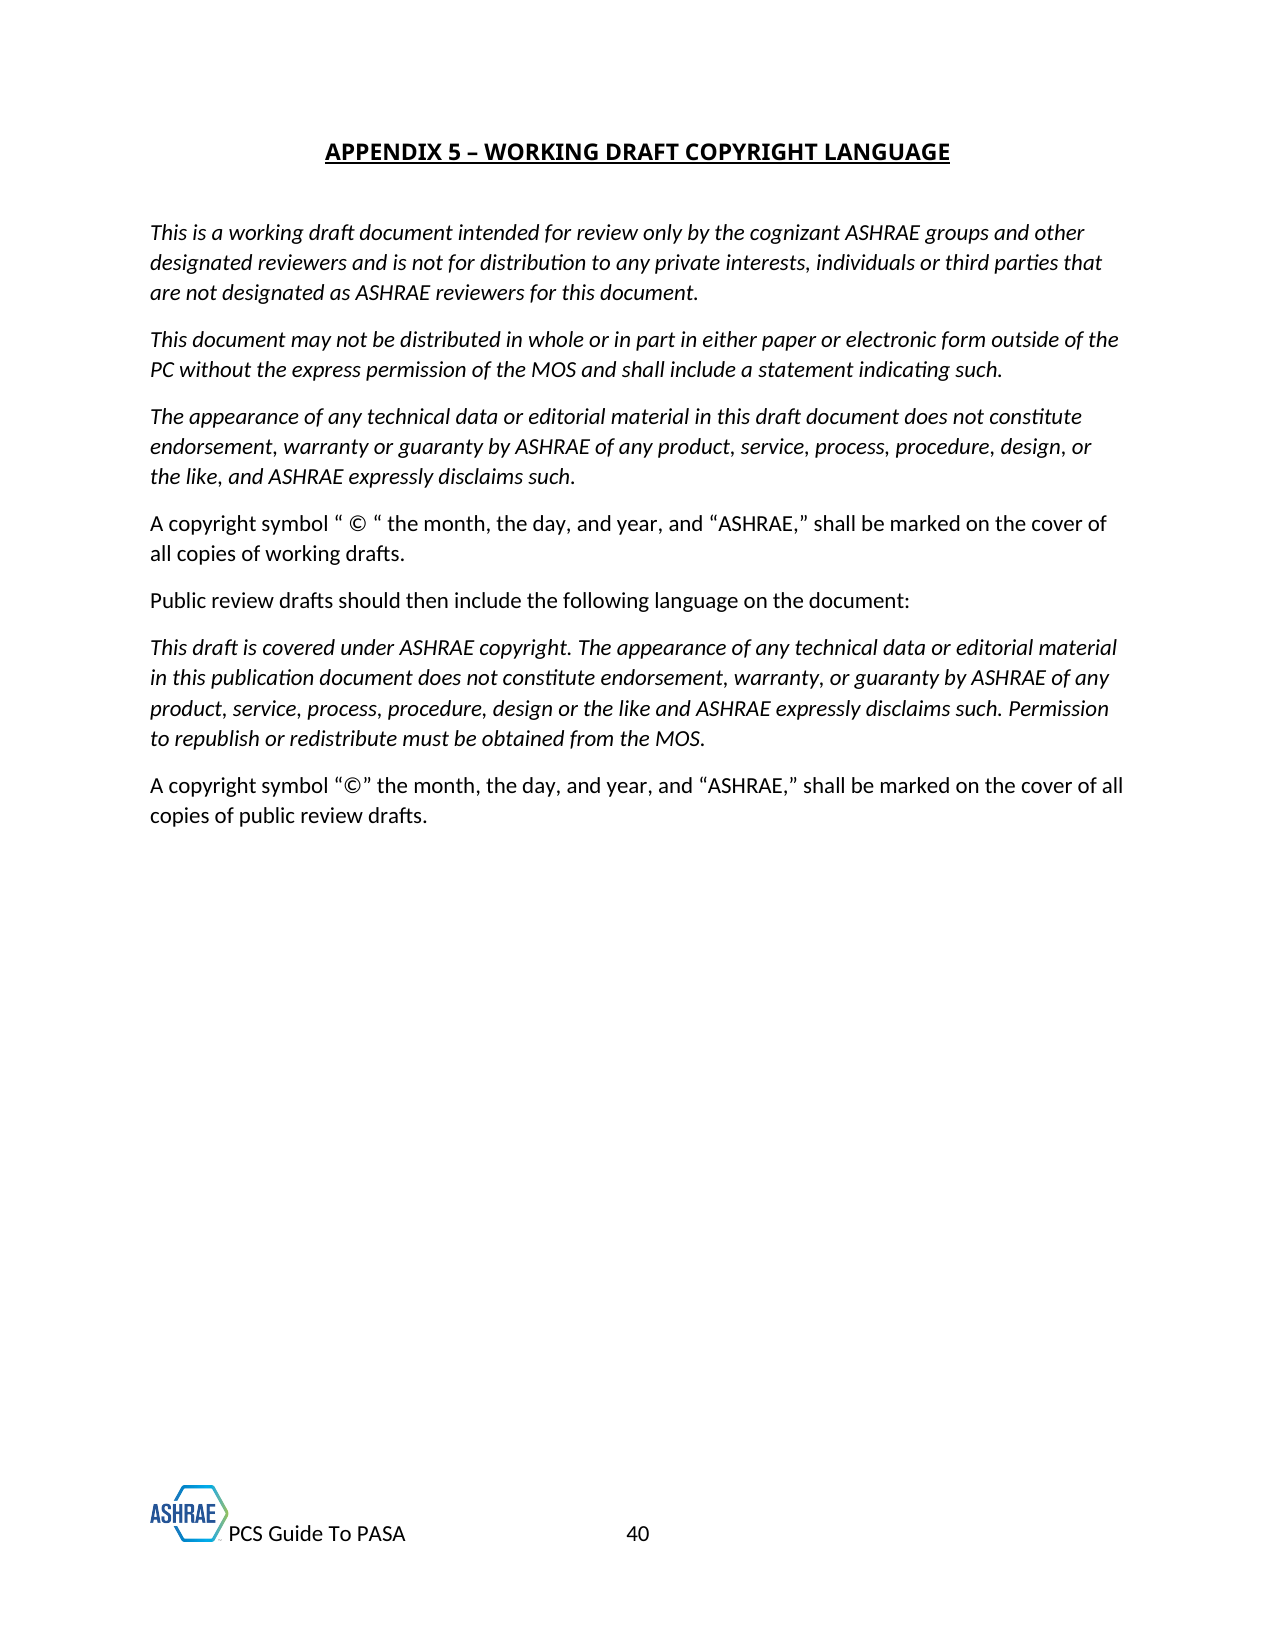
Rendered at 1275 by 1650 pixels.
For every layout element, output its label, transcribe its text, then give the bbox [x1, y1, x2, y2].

text This is a working draft document intended for review only by the cognizant ASHRAE groups and other designated reviewers and is not for distribution to any private interests, individuals or third parties that are not designated as ASHRAE reviewers for this document. [150, 218, 1125, 306]
text This draft is covered under ASHRAE copyright. The appearance of any technical data or editorial material in this publication document does not constitute endorsement, warranty, or guaranty by ASHRAE of any product, service, process, procedure, design or the like and ASHRAE expressly disclaims such. Permission to republish or redistribute must be obtained from the MOS. [150, 633, 1125, 752]
text A copyright symbol “ © “ the month, the day, and year, and “ASHRAE,” shall be marked on the cover of all copies of working drafts. [150, 509, 1125, 568]
text The appearance of any technical data or editorial material in this draft document does not constitute endorsement, warranty or guaranty by ASHRAE of any product, service, process, procedure, design, or the like, and ASHRAE expressly disclaims such. [150, 402, 1125, 491]
text Public review drafts should then include the following language on the document: [150, 586, 1125, 614]
picture [150, 1485, 229, 1542]
text A copyright symbol “©” the month, the day, and year, and “ASHRAE,” shall be marked on the cover of all copies of public review drafts. [150, 771, 1125, 829]
text This document may not be distributed in whole or in part in either paper or electronic form outside of the PC without the express permission of the MOS and shall include a statement indicating such. [150, 325, 1125, 383]
subtitle APPENDIX 5 – WORKING DRAFT COPYRIGHT LANGUAGE [150, 135, 1125, 167]
